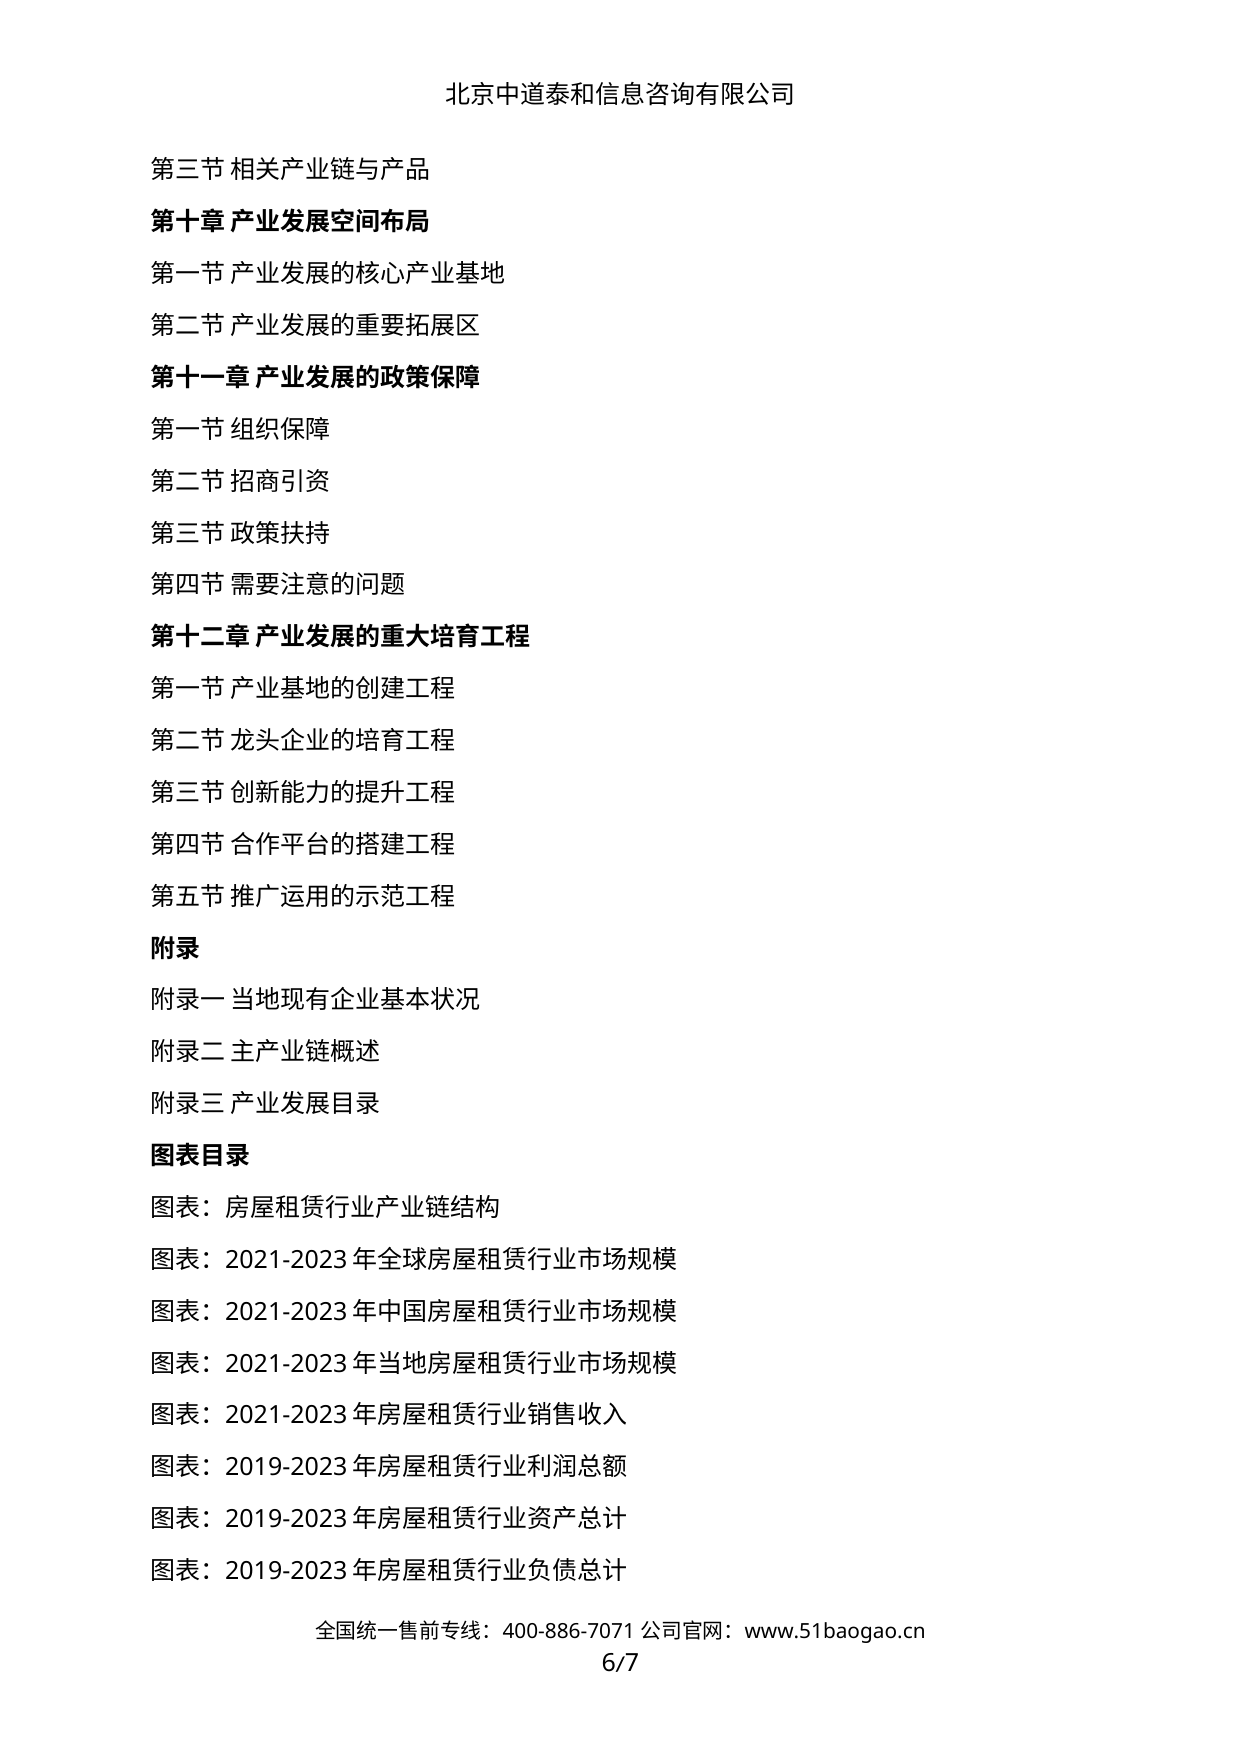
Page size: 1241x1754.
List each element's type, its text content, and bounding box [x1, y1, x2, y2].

text 图表：2019-2023年房屋租赁行业资产总计 [150, 1499, 1090, 1535]
text 第一节 组织保障 [150, 409, 1090, 446]
text 第二节 产业发展的重要拓展区 [150, 306, 1090, 342]
text 图表：2021-2023年房屋租赁行业销售收入 [150, 1395, 1090, 1431]
text 附录一 当地现有企业基本状况 [150, 980, 1090, 1016]
text 第十章 产业发展空间布局 [150, 202, 1090, 238]
text 第二节 龙头企业的培育工程 [150, 721, 1090, 757]
text 附录 [150, 928, 1090, 964]
text 图表：2019-2023年房屋租赁行业负债总计 [150, 1551, 1090, 1587]
text 图表：2019-2023年房屋租赁行业利润总额 [150, 1447, 1090, 1483]
text 图表：2021-2023年中国房屋租赁行业市场规模 [150, 1291, 1090, 1327]
text 第一节 产业基地的创建工程 [150, 669, 1090, 705]
text 第三节 相关产业链与产品 [150, 150, 1090, 186]
text 第四节 合作平台的搭建工程 [150, 824, 1090, 861]
text 第五节 推广运用的示范工程 [150, 876, 1090, 912]
text 第二节 招商引资 [150, 461, 1090, 497]
text 图表目录 [150, 1136, 1090, 1172]
text 第十一章 产业发展的政策保障 [150, 357, 1090, 394]
text 附录二 主产业链概述 [150, 1032, 1090, 1068]
text 附录三 产业发展目录 [150, 1084, 1090, 1120]
text 第一节 产业发展的核心产业基地 [150, 254, 1090, 290]
text 第十二章 产业发展的重大培育工程 [150, 617, 1090, 653]
text 第四节 需要注意的问题 [150, 565, 1090, 601]
text 图表：房屋租赁行业产业链结构 [150, 1187, 1090, 1224]
text 图表：2021-2023年当地房屋租赁行业市场规模 [150, 1343, 1090, 1379]
text 图表：2021-2023年全球房屋租赁行业市场规模 [150, 1239, 1090, 1276]
text 第三节 创新能力的提升工程 [150, 772, 1090, 809]
text 第三节 政策扶持 [150, 513, 1090, 549]
